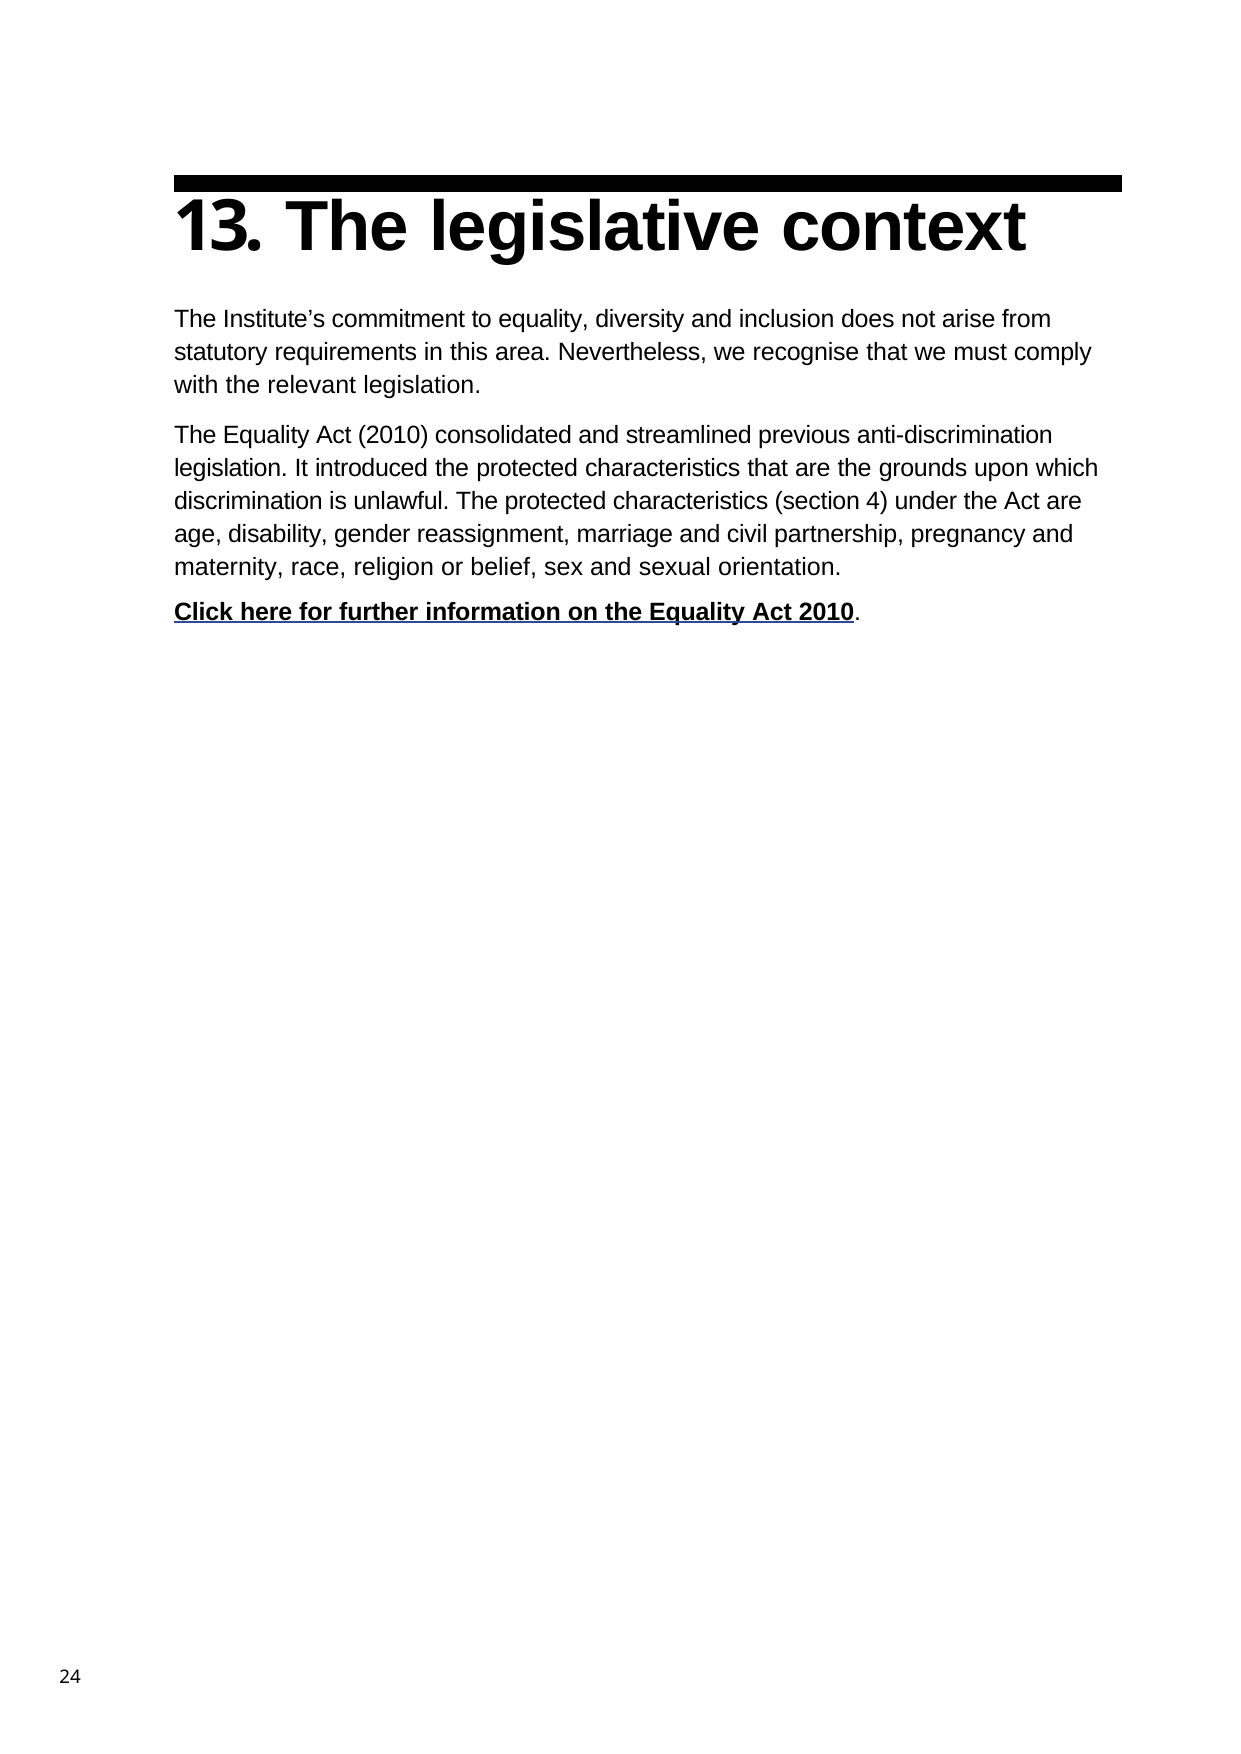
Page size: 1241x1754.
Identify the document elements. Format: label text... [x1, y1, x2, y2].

subtitle The legislative context [174, 174, 1117, 271]
text The Equality Act (2010) consolidated and streamlined previous anti-discrimination legislation. It introduced the protected characteristics that are the grounds upon which discrimination is unlawful. The protected characteristics (section 4) under the Act are age, disability, gender reassignment, marriage and civil partnership, pregnancy and maternity, race, religion or belief, sex and sexual orientation. [174, 420, 1134, 581]
text Click here for further information on the Equality Act 2010. [174, 597, 1134, 625]
text The Institute’s commitment to equality, diversity and inclusion does not arise from statutory requirements in this area. Nevertheless, we recognise that we must comply with the relevant legislation. [174, 304, 1093, 398]
